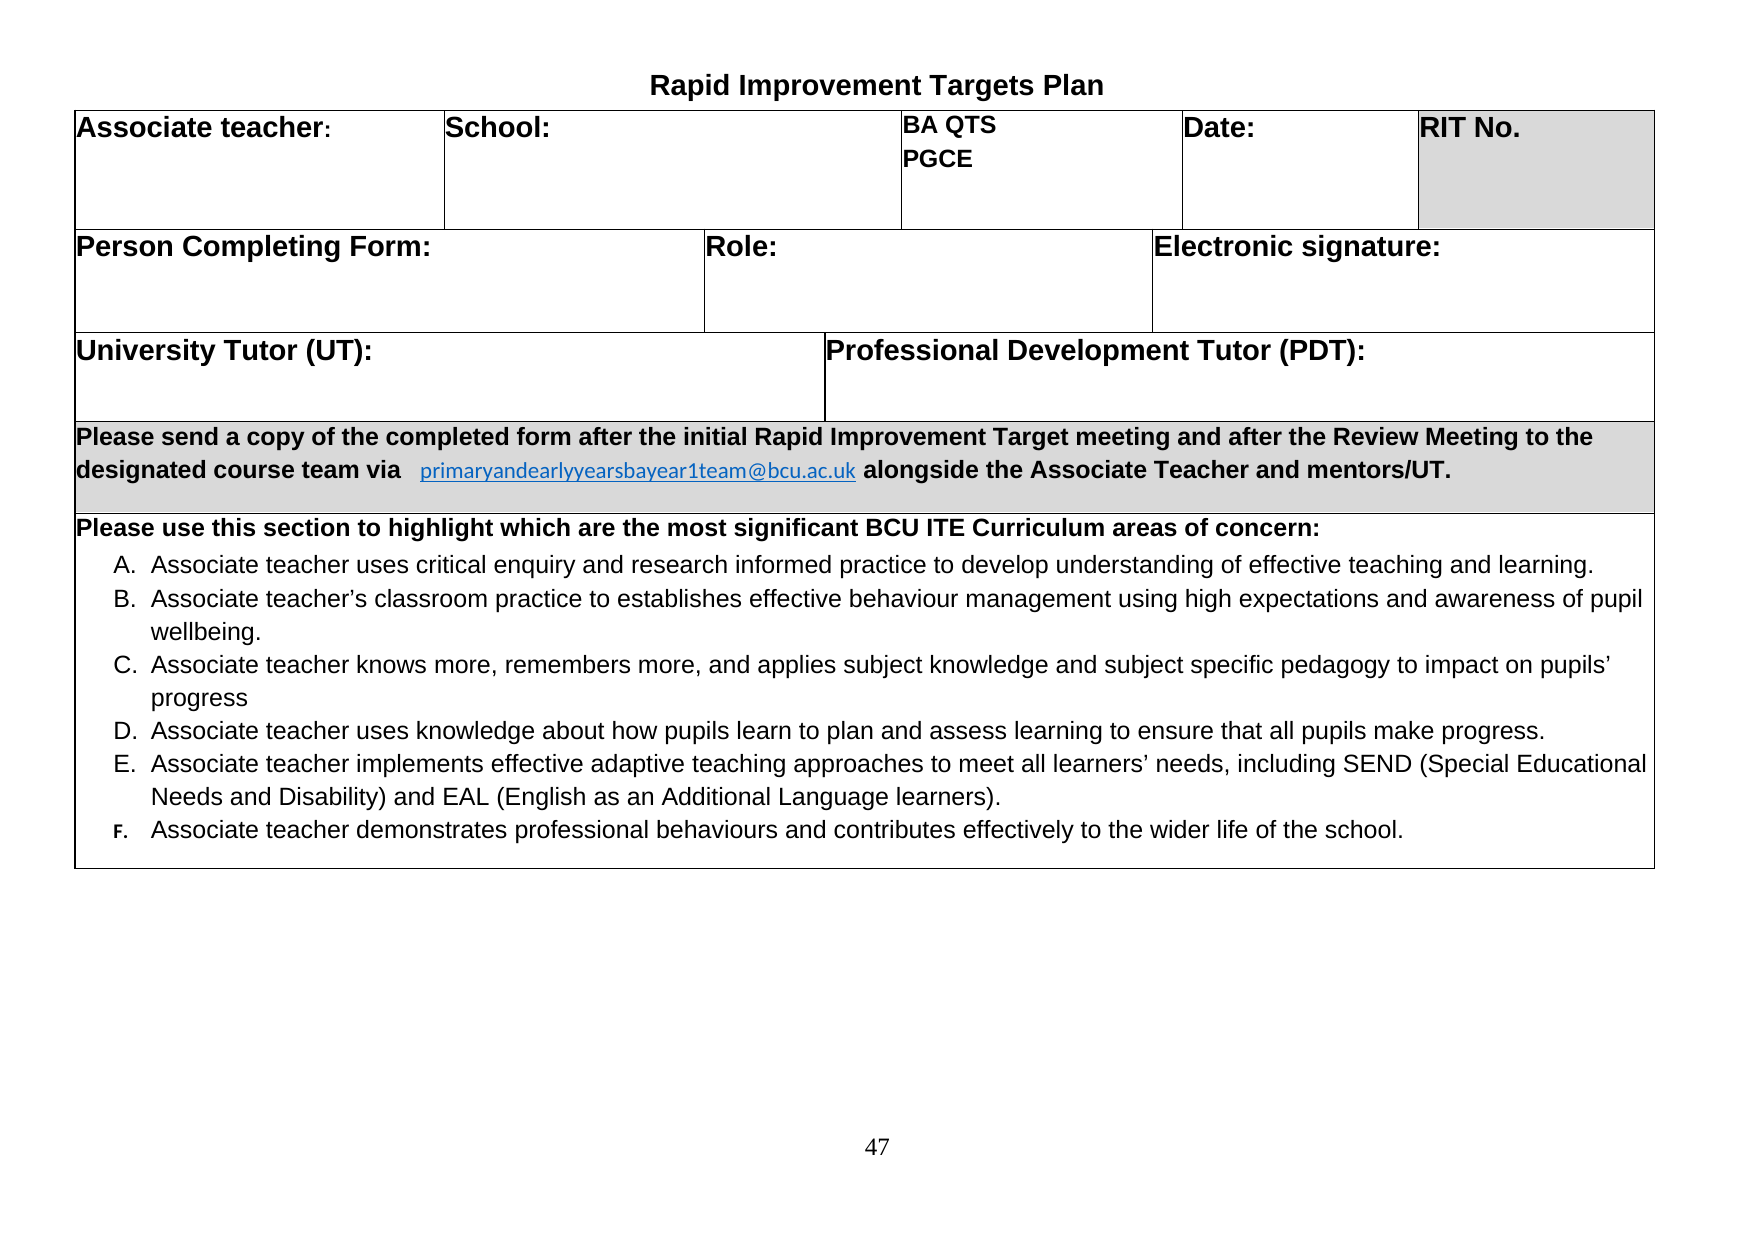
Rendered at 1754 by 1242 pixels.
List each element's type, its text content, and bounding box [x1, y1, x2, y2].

table_cell Role: [705, 230, 1152, 332]
table_cell University Tutor (UT): [76, 333, 824, 421]
table_cell Person Completing Form: [76, 230, 704, 332]
table_header School: [445, 111, 901, 228]
table_cell Professional Development Tutor (PDT): [826, 333, 1654, 421]
table_cell Please send a copy of the completed form after the initial Rapid Improvement Target meeting and after the Review Meeting to the designated course team via primaryandearlyyearsbayear1team@bcu.ac.uk alongside the Associate Teacher and mentors/UT. [76, 422, 1654, 512]
subtitle Rapid Improvement Targets Plan [75, 68, 1679, 101]
table_header BA QTS PGCE [902, 111, 1182, 228]
table_header Associate teacher: [76, 111, 444, 228]
table_cell Please use this section to highlight which are the most significant BCU ITE Curriculum areas of concern: Associate teacher uses critical enquiry and research informed practice to develop understanding of effective teaching and learning. Associate teacher’s classroom practice to establishes effective behaviour management using high expectations and awareness of pupil wellbeing. Associate teacher knows more, remembers more, and applies subject knowledge and subject specific pedagogy to impact on pupils’ progress Associate teacher uses knowledge about how pupils learn to plan and assess learning to ensure that all pupils make progress. Associate teacher implements effective adaptive teaching approaches to meet all learners’ needs, including SEND (Special Educational Needs and Disability) and EAL (English as an Additional Language learners). Associate teacher demonstrates professional behaviours and contributes effectively to the wider life of the school. [76, 514, 1654, 868]
table_header RIT No. [1419, 111, 1654, 228]
table_cell Electronic signature: [1153, 230, 1654, 332]
table_header Date: [1183, 111, 1418, 228]
